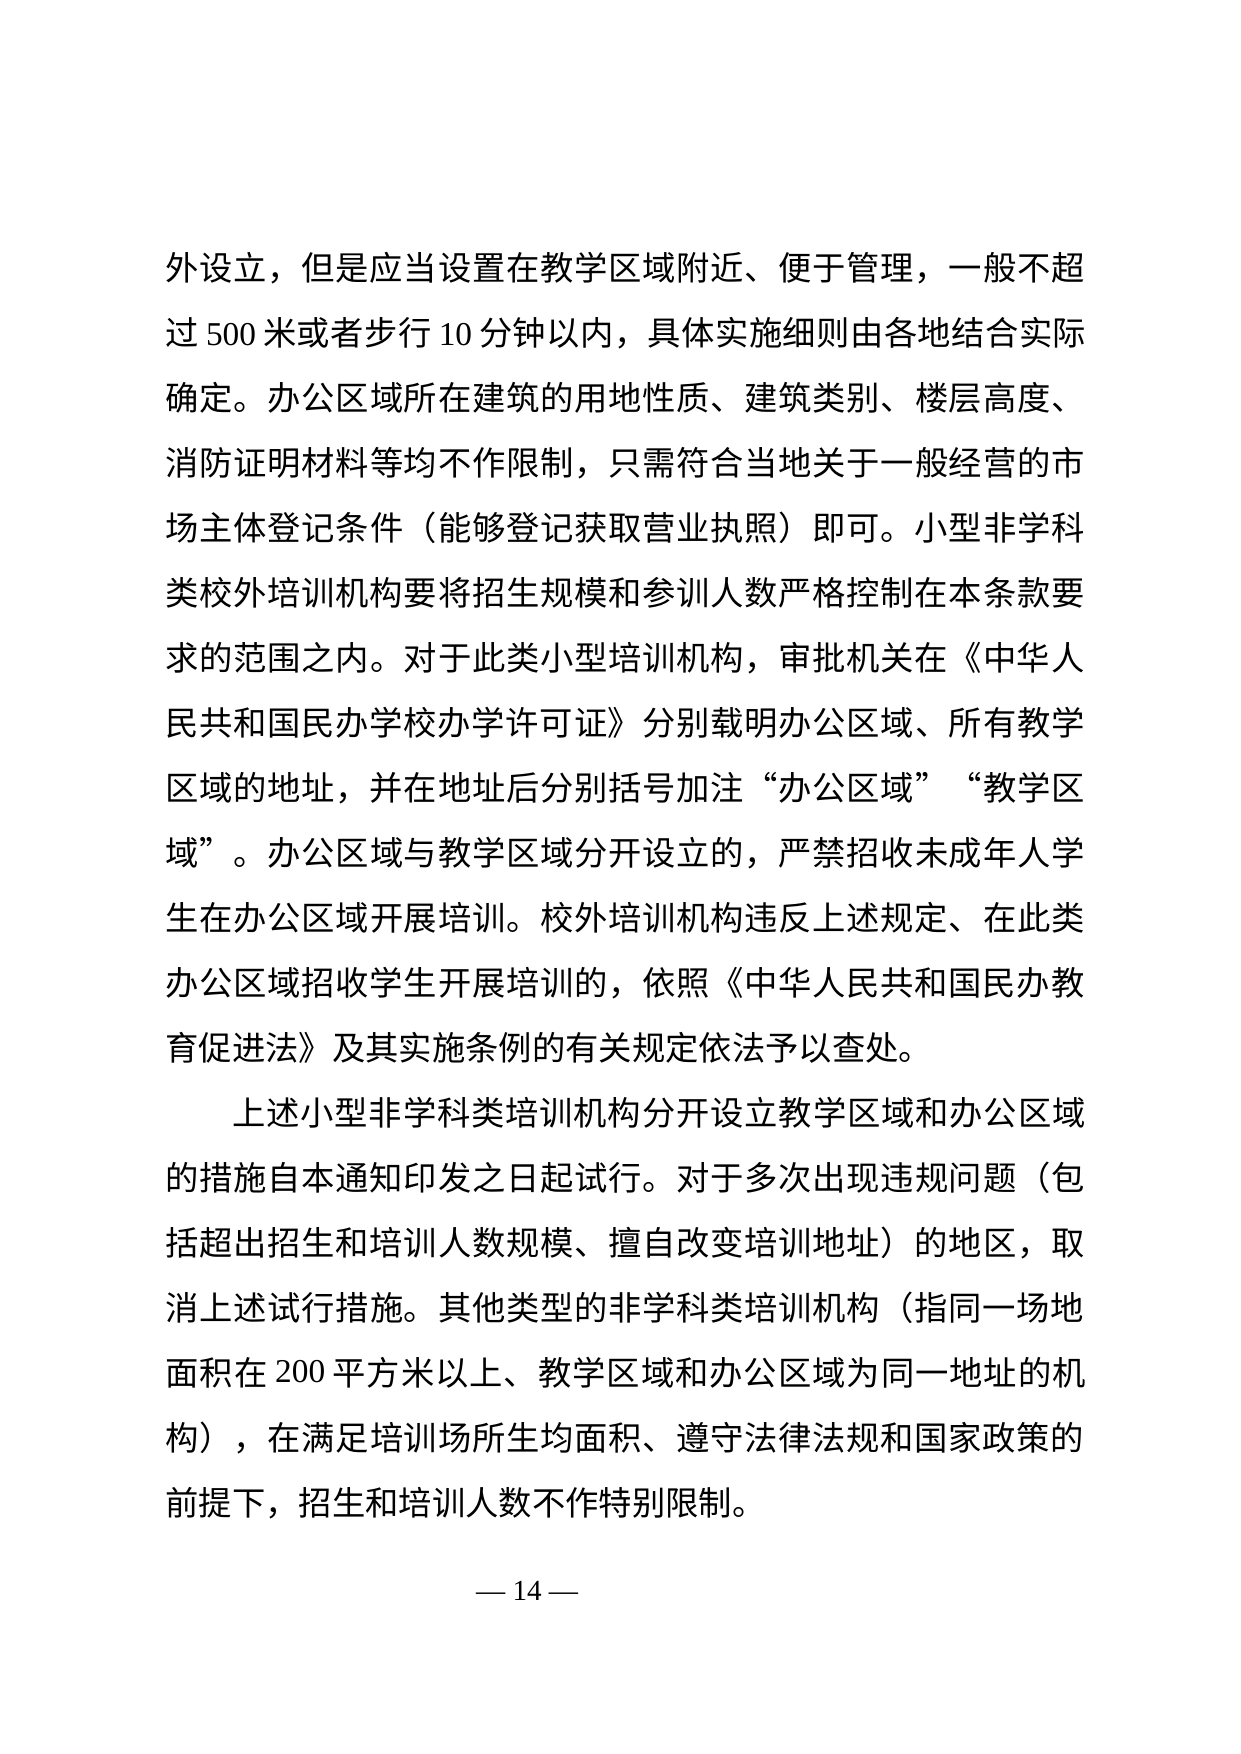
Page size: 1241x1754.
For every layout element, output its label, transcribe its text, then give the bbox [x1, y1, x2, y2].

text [165, 233, 1087, 1078]
text 上述小型非学科类培训机构分开设立教学区域和办公区域的措施自本通知印发之日起试行。对于多次出现违规问题（包括超出招生和培训人数规模、擅自改变培训地址）的地区，取消上述试行措施。其他类型的非学科类培训机构（指同一场地面积在200平方米以上、教学区域和办公区域为同一地址的机构），在满足培训场所生均面积、遵守法律法规和国家政策的前提下，招生和培训人数不作特别限制。 [165, 1078, 1087, 1533]
